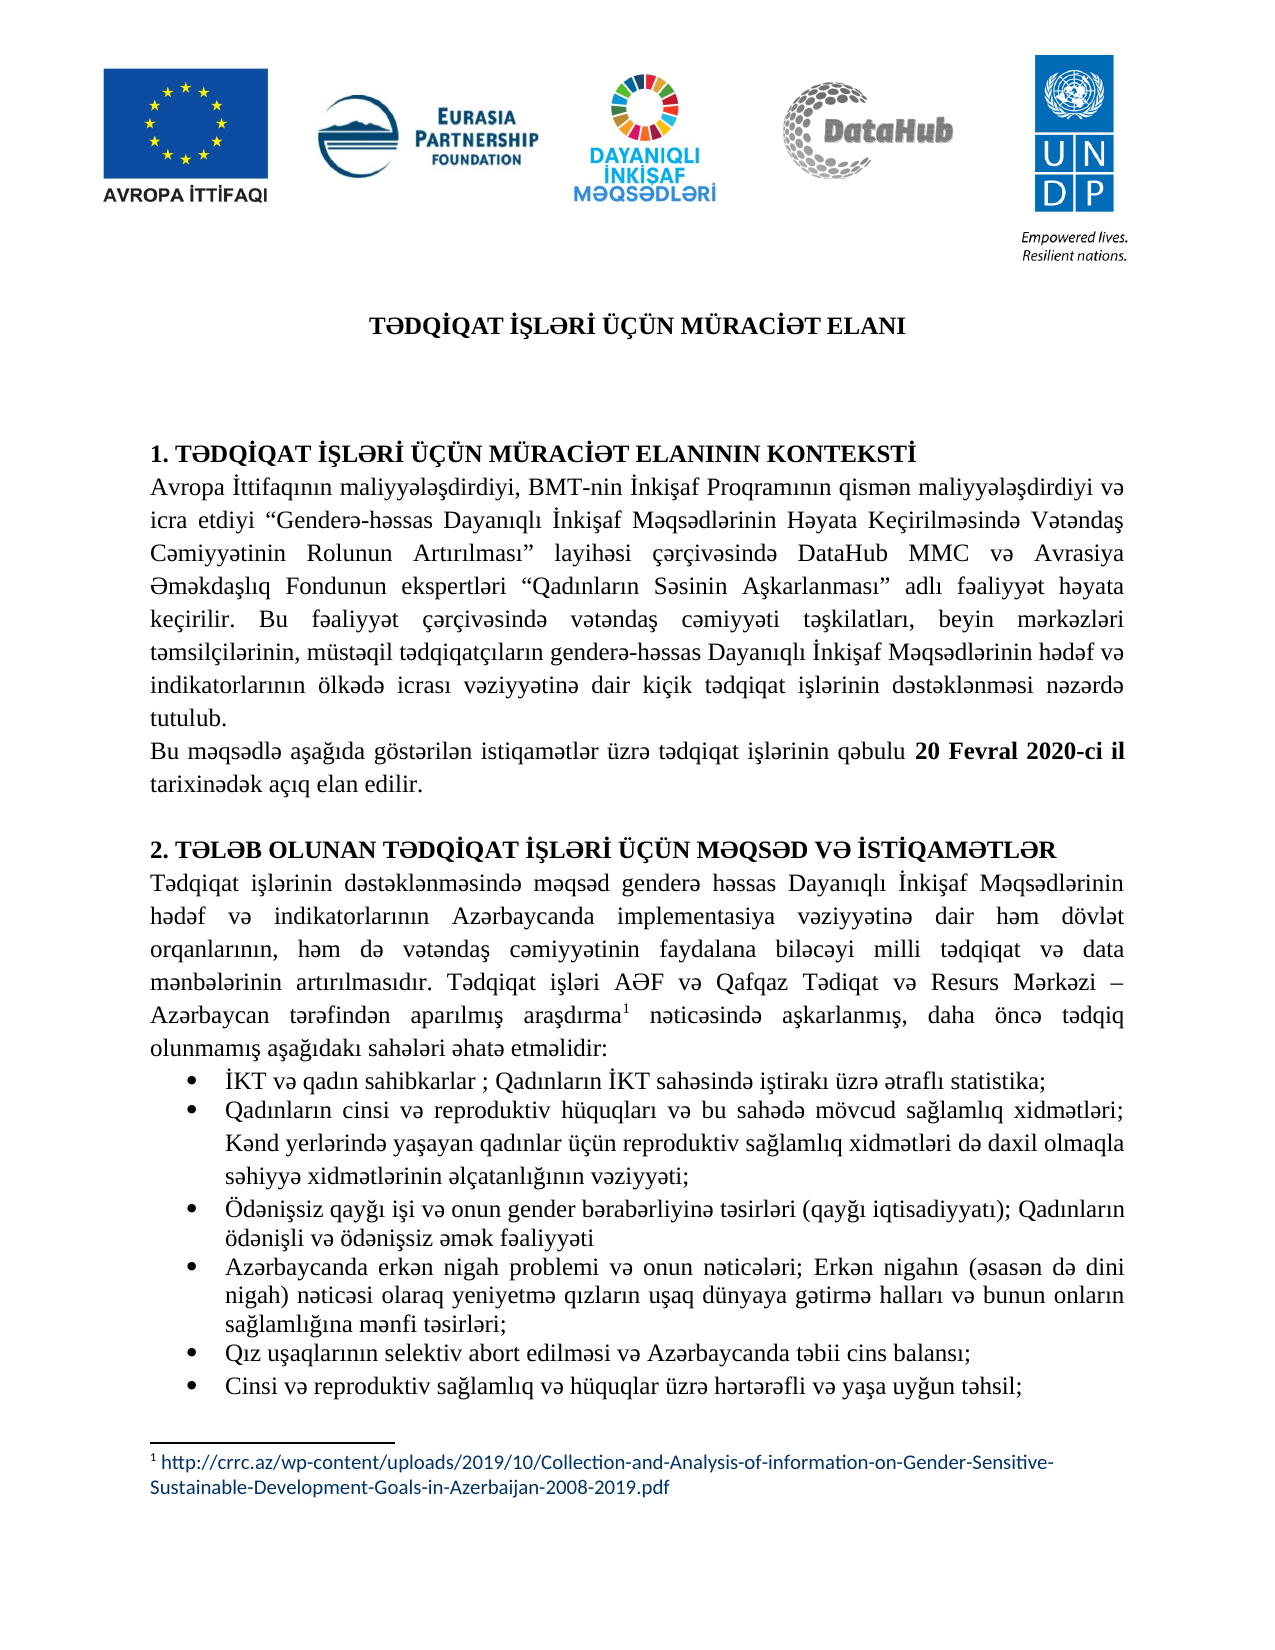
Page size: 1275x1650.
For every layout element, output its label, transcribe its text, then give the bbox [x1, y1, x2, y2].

text 2. TƏLƏB OLUNAN TƏDQİQAT İŞLƏRİ ÜÇÜN MƏQSƏD VƏ İSTİQAMƏTLƏR [150, 835, 1125, 864]
text Avropa İttifaqının maliyyələşdirdiyi, BMT-nin İnkişaf Proqramının qismən maliyyələşdirdiyi və icra etdiyi “Genderə-həssas Dayanıqlı İnkişaf Məqsədlərinin Həyata Keçirilməsində Vətəndaş Cəmiyyətinin Rolunun Artırılması” layihəsi çərçivəsində DataHub MMC və Avrasiya Əməkdaşlıq Fondunun ekspertləri “Qadınların Səsinin Aşkarlanması” adlı fəaliyyət həyata keçirilir. Bu fəaliyyət çərçivəsində vətəndaş cəmiyyəti təşkilatları, beyin mərkəzləri təmsilçilərinin, müstəqil tədqiqatçıların genderə-həssas Dayanıqlı İnkişaf Məqsədlərinin hədəf və indikatorlarının ölkədə icrası vəziyyətinə dair kiçik tədqiqat işlərinin dəstəklənməsi nəzərdə tutulub. [150, 472, 1125, 732]
list Cinsi və reproduktiv sağlamlıq və hüquqlar üzrə hərtərəfli və yaşa uyğun təhsil; [187, 1371, 1125, 1400]
picture [100, 65, 271, 203]
text Tədqiqat işlərinin dəstəklənməsində məqsəd genderə həssas Dayanıqlı İnkişaf Məqsədlərinin hədəf və indikatorlarının Azərbaycanda implementasiya vəziyyətinə dair həm dövlət orqanlarının, həm də vətəndaş cəmiyyətinin faydalana biləcəyi milli tədqiqat və data mənbələrinin artırılmasıdır. Tədqiqat işləri AƏF və Qafqaz Tədiqat və Resurs Mərkəzi – Azərbaycan tərəfindən aparılmış araşdırma nəticəsində aşkarlanmış, daha öncə tədqiq olunmamış aşağıdakı sahələri əhatə etməlidir: [150, 868, 1125, 1062]
picture [561, 55, 728, 221]
text 1. TƏDQİQAT İŞLƏRİ ÜÇÜN MÜRACİƏT ELANININ KONTEKSTİ [150, 439, 1125, 468]
picture [317, 95, 539, 180]
subtitle TƏDQİQAT İŞLƏRİ ÜÇÜN MÜRACİƏT ELANI [150, 311, 1125, 340]
list Azərbaycanda erkən nigah problemi və onun nəticələri; Erkən nigahın (əsasən də dini nigah) nəticəsi olaraq yeniyetmə qızların uşaq dünyaya gətirmə halları və bunun onların sağlamlığına mənfi təsirləri; [187, 1252, 1125, 1338]
list İKT və qadın sahibkarlar ; Qadınların İKT sahəsində iştirakı üzrə ətraflı statistika; [187, 1066, 1125, 1095]
list Qadınların cinsi və reproduktiv hüquqları və bu sahədə mövcud sağlamlıq xidmətləri; Kənd yerlərində yaşayan qadınlar üçün reproduktiv sağlamlıq xidmətləri də daxil olmaqla səhiyyə xidmətlərinin əlçatanlığının vəziyyəti; [187, 1095, 1125, 1190]
list Ödənişsiz qayğı işi və onun gender bərabərliyinə təsirləri (qayğı iqtisadiyyatı); Qadınların ödənişli və ödənişsiz əmək fəaliyyəti [187, 1194, 1125, 1252]
picture [1021, 55, 1130, 264]
list Qız uşaqlarının selektiv abort edilməsi və Azərbaycanda təbii cins balansı; [187, 1338, 1125, 1367]
text Bu məqsədlə aşağıda göstərilən istiqamətlər üzrə tədqiqat işlərinin qəbulu 20 Fevral 2020-ci il tarixinədək açıq elan edilir. [150, 736, 1125, 798]
picture [778, 72, 958, 183]
